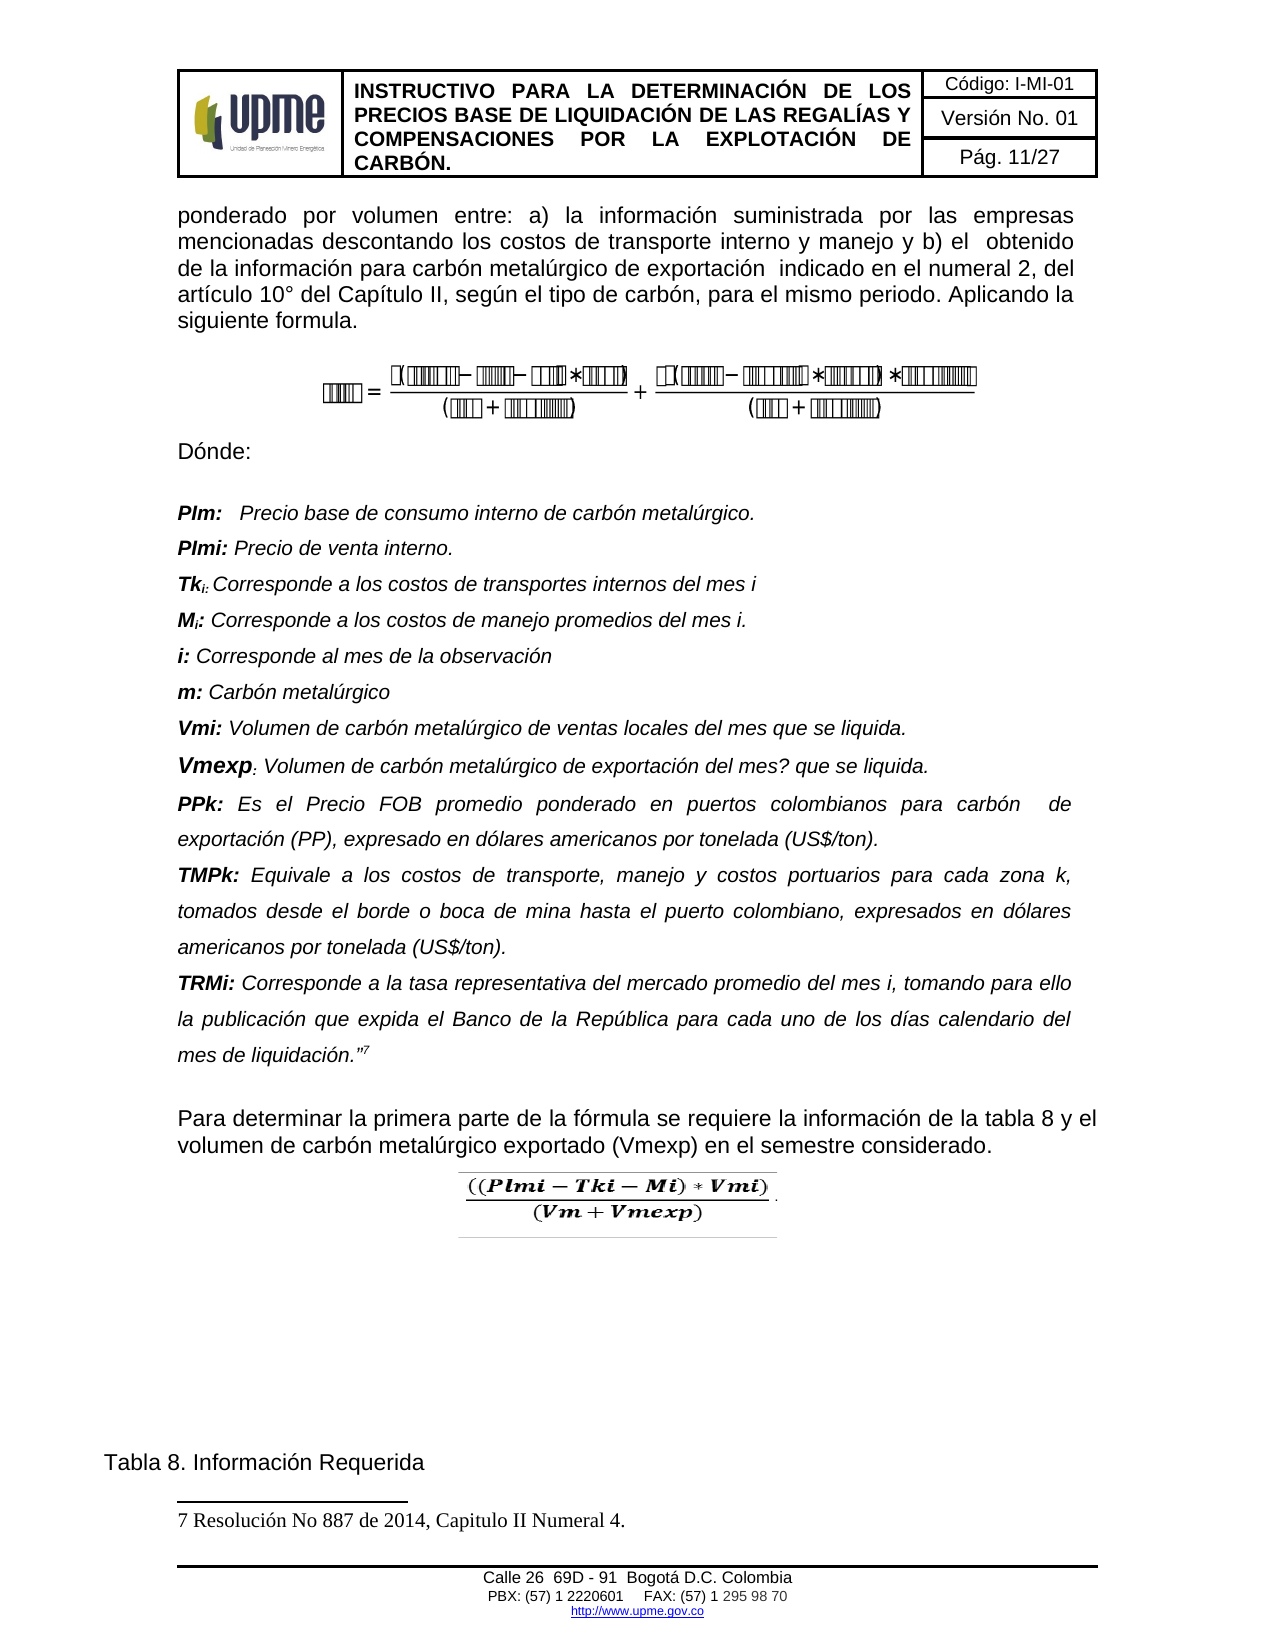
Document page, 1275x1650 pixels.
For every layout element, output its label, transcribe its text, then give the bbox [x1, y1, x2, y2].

text Mi: Corresponde a los costos de manejo promedios del mes i. [177, 608, 1075, 632]
text Tabla 8. Información Requerida [103, 1449, 1098, 1475]
text TRMi: Corresponde a la tasa representativa del mercado promedio del mes i, tomando para ello la publicación que expida el Banco de la República para cada uno de los días calendario del mes de liquidación.” [177, 971, 1075, 1067]
text PIm: Precio base de consumo interno de carbón metalúrgico. [177, 500, 1075, 524]
text i: Corresponde al mes de la observación [177, 644, 1075, 668]
text Tki: Corresponde a los costos de transportes internos del mes i [177, 572, 1075, 596]
text PPk: Es el Precio FOB promedio ponderado en puertos colombianos para carbón de exportación (PP), expresado en dólares americanos por tonelada (US$/ton). [177, 791, 1075, 851]
text TMPk: Equivale a los costos de transporte, manejo y costos portuarios para cada zona k, tomados desde el borde o boca de mina hasta el puerto colombiano, expresados en dólares americanos por tonelada (US$/ton). [177, 863, 1075, 959]
text PImi: Precio de venta interno. [177, 536, 1075, 560]
picture [256, 360, 1041, 438]
picture [193, 92, 328, 154]
text Dónde: [177, 438, 1075, 464]
text m: Carbón metalúrgico [177, 680, 1075, 704]
text Vmi: Volumen de carbón metalúrgico de ventas locales del mes que se liquida. [177, 716, 1075, 740]
text Vmexp: Volumen de carbón metalúrgico de exportación del mes? que se liquida. [177, 752, 1075, 778]
text Para determinar la primera parte de la fórmula se requiere la información de la tabla 8 y el volumen de carbón metalúrgico exportado (Vmexp) en el semestre considerado. [177, 1105, 1098, 1158]
picture [458, 1172, 778, 1238]
